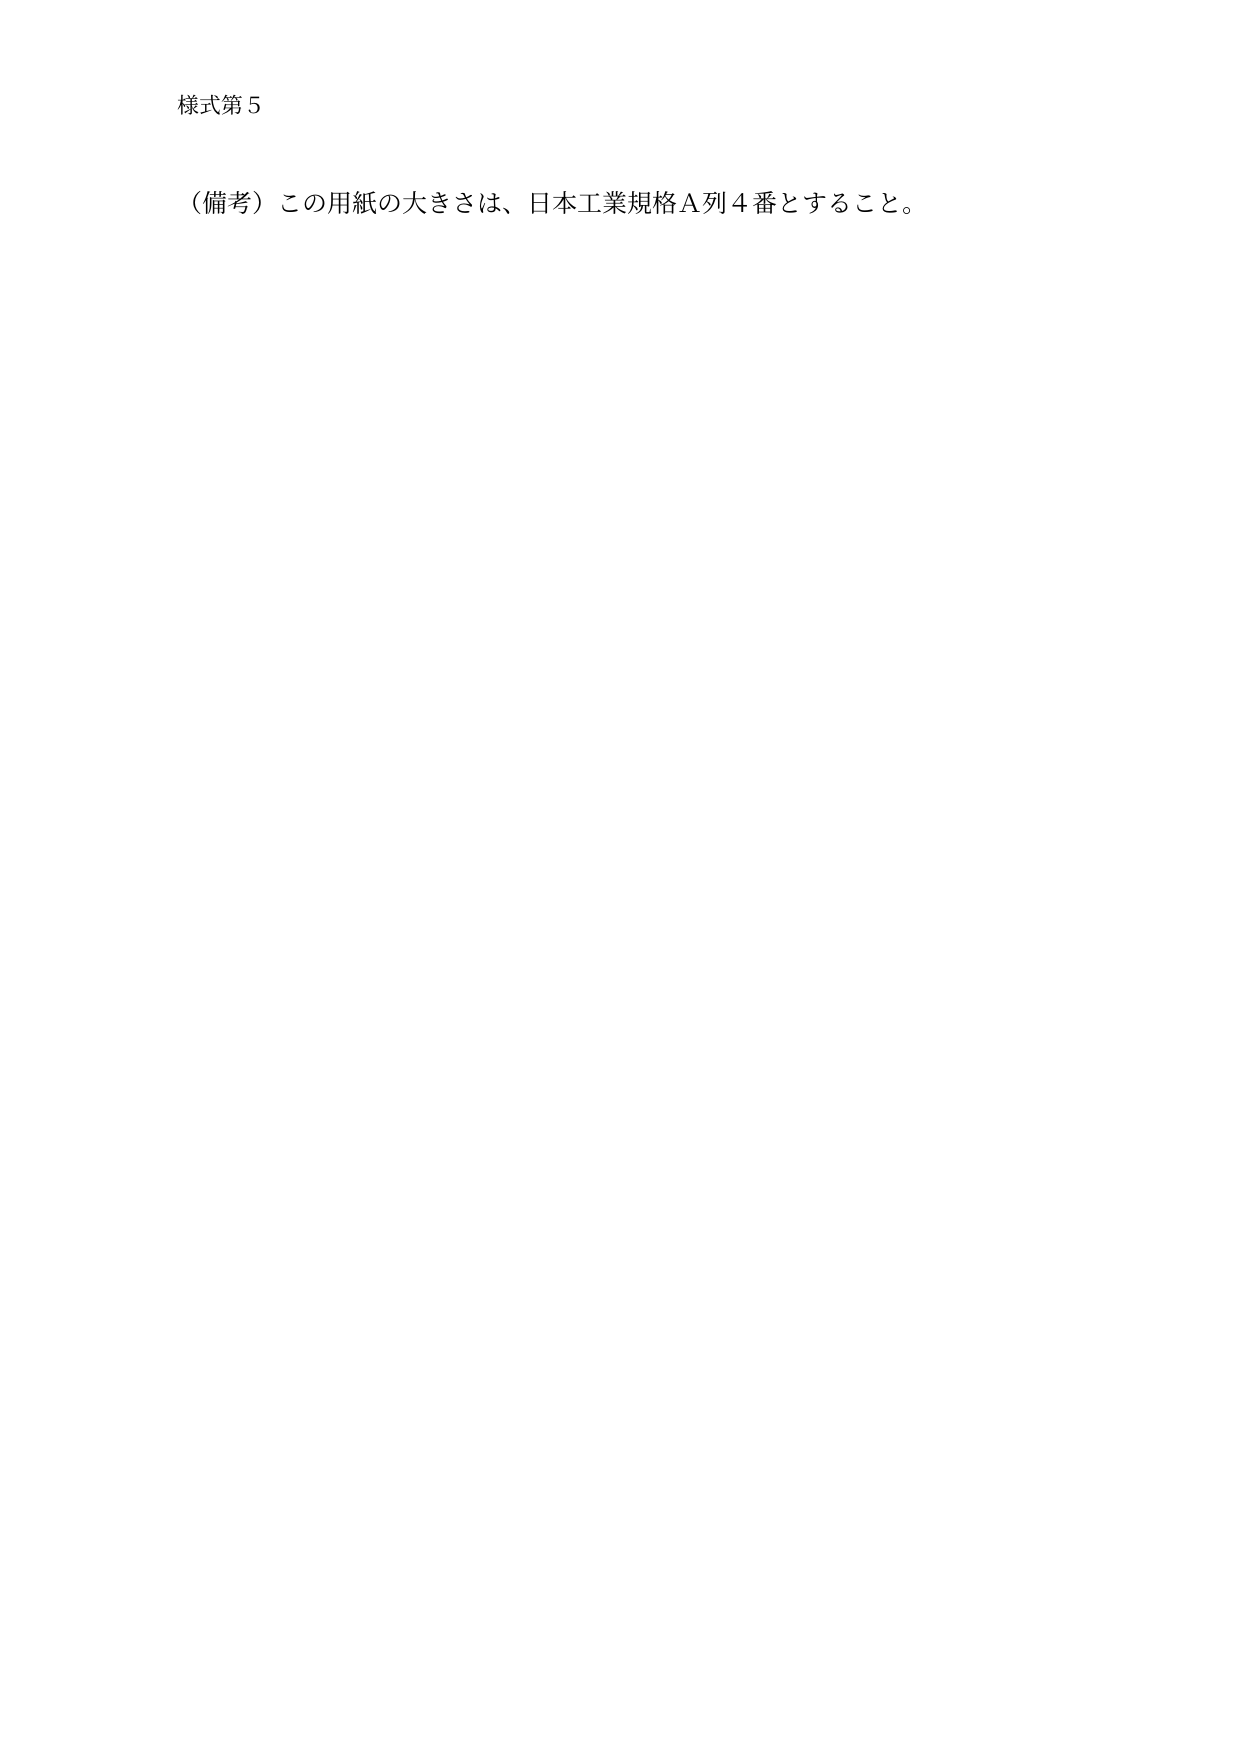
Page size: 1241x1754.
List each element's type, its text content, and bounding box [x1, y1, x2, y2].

text （備考）この用紙の大きさは、日本工業規格Ａ列４番とすること。 [177, 183, 1063, 221]
